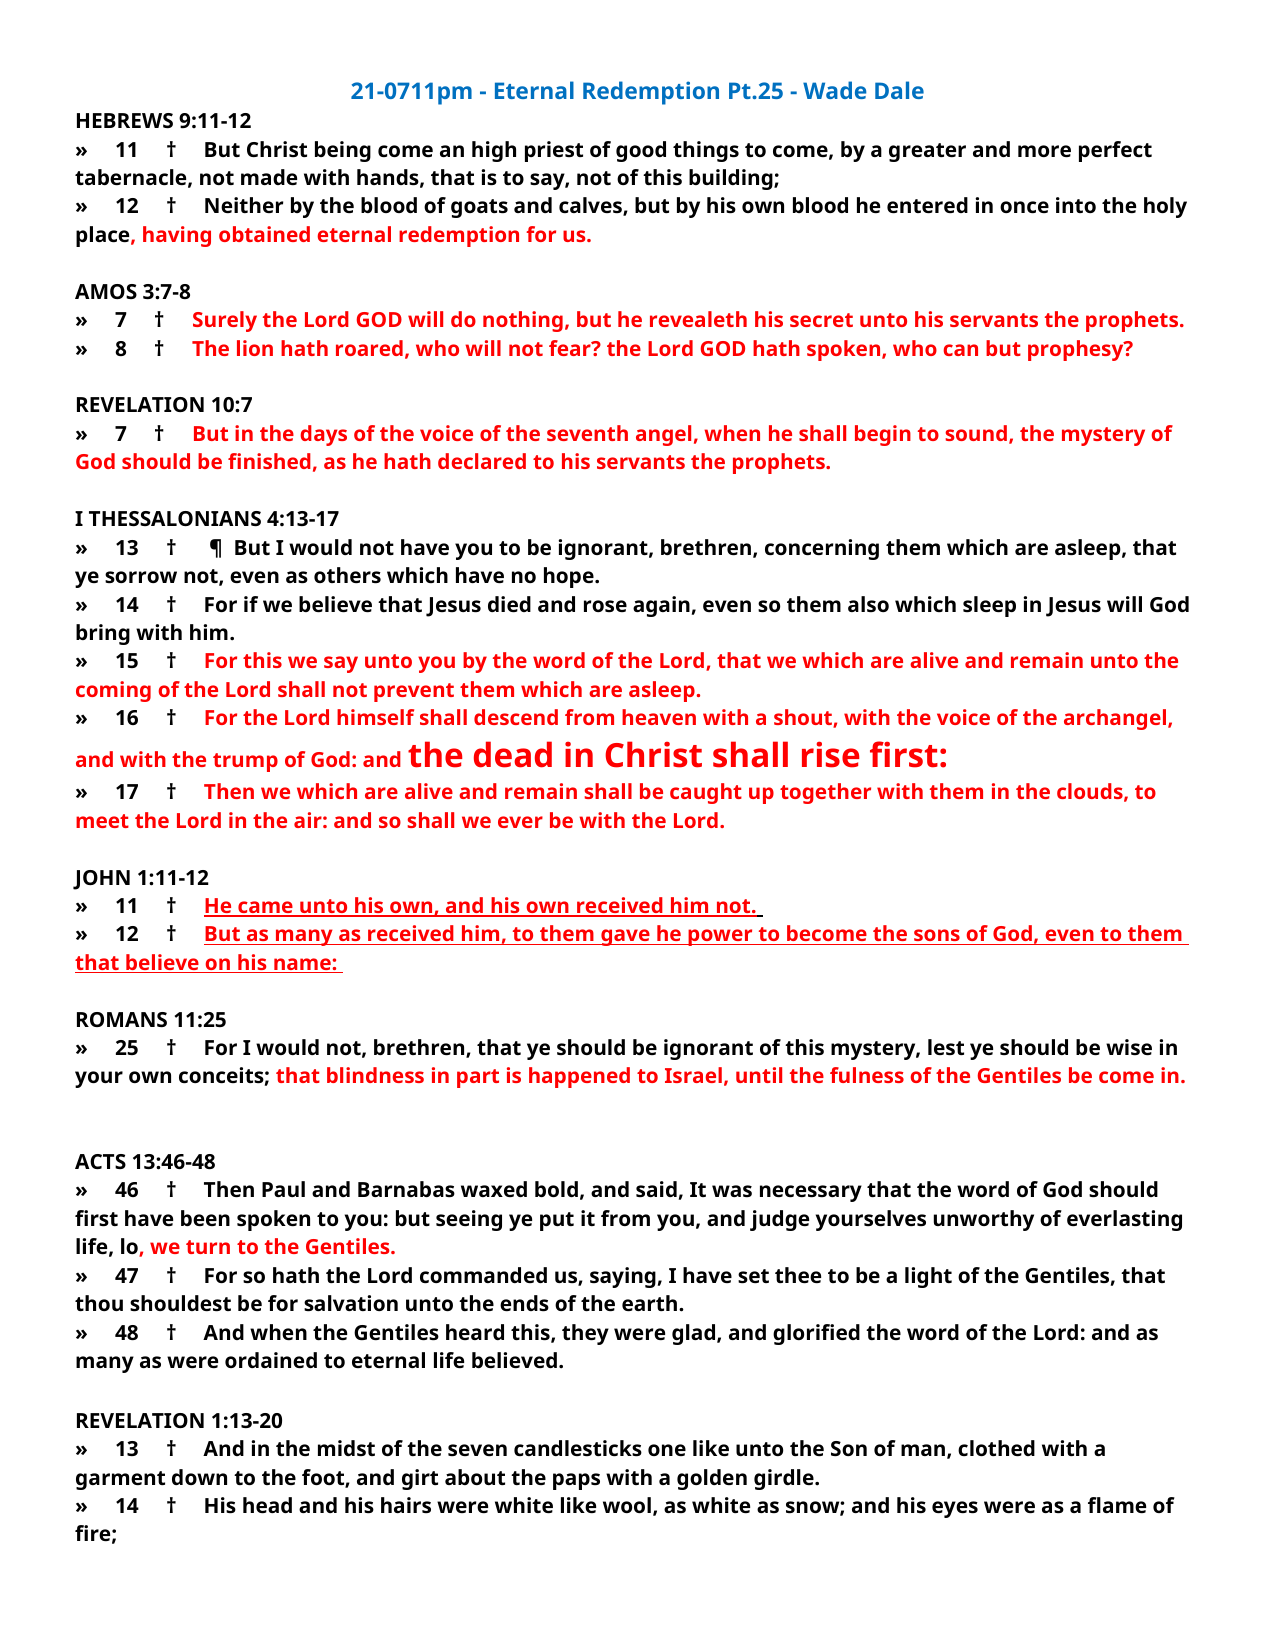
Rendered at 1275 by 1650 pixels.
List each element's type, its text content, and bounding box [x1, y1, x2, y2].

text » 13 † And in the midst of the seven candlesticks one like unto the Son of man, clothed with a garment down to the foot, and girt about the paps with a golden girdle. [75, 1434, 1200, 1491]
text » 7 † But in the days of the voice of the seventh angel, when he shall begin to sound, the mystery of God should be finished, as he hath declared to his servants the prophets. [75, 419, 1200, 476]
text REVELATION 10:7 [75, 391, 1200, 419]
text » 17 † Then we which are alive and remain shall be caught up together with them in the clouds, to meet the Lord in the air: and so shall we ever be with the Lord. [75, 777, 1200, 834]
text » 25 † For I would not, brethren, that ye should be ignorant of this mystery, lest ye should be wise in your own conceits; that blindness in part is happened to Israel, until the fulness of the Gentiles be come in. [75, 1033, 1200, 1090]
text » 7 † Surely the Lord GOD will do nothing, but he revealeth his secret unto his servants the prophets. [75, 305, 1200, 334]
text » 12 † Neither by the blood of goats and calves, but by his own blood he entered in once into the holy place, having obtained eternal redemption for us. [75, 192, 1200, 248]
text » 13 † ¶ But I would not have you to be ignorant, brethren, concerning them which are asleep, that ye sorrow not, even as others which have no hope. [75, 533, 1200, 590]
text » 14 † His head and his hairs were white like wool, as white as snow; and his eyes were as a flame of fire; [75, 1491, 1200, 1548]
text » 46 † Then Paul and Barnabas waxed bold, and said, It was necessary that the word of God should first have been spoken to you: but seeing ye put it from you, and judge yourselves unworthy of everlasting life, lo, we turn to the Gentiles. [75, 1175, 1200, 1261]
text » 11 † He came unto his own, and his own received him not. [75, 891, 1200, 919]
text ROMANS 11:25 [75, 1005, 1200, 1033]
text » 15 † For this we say unto you by the word of the Lord, that we which are alive and remain unto the coming of the Lord shall not prevent them which are asleep. [75, 647, 1200, 703]
text » 14 † For if we believe that Jesus died and rose again, even so them also which sleep in Jesus will God bring with him. [75, 590, 1200, 647]
text » 47 † For so hath the Lord commanded us, saying, I have set thee to be a light of the Gentiles, that thou shouldest be for salvation unto the ends of the earth. [75, 1261, 1200, 1318]
text JOHN 1:11-12 [75, 863, 1200, 891]
text 21-0711pm - Eternal Redemption Pt.25 - Wade Dale [75, 75, 1200, 106]
text » 12 † But as many as received him, to them gave he power to become the sons of God, even to them that believe on his name: [75, 919, 1200, 976]
text REVELATION 1:13-20 [75, 1406, 1200, 1434]
text HEBREWS 9:11-12 [75, 106, 1200, 135]
text » 16 † For the Lord himself shall descend from heaven with a shout, with the voice of the archangel, and with the trump of God: and the dead in Christ shall rise first: [75, 703, 1200, 777]
text » 8 † The lion hath roared, who will not fear? the Lord GOD hath spoken, who can but prophesy? [75, 334, 1200, 362]
text ACTS 13:46-48 [75, 1147, 1200, 1175]
text » 48 † And when the Gentiles heard this, they were glad, and glorified the word of the Lord: and as many as were ordained to eternal life believed. [75, 1318, 1200, 1374]
text I THESSALONIANS 4:13-17 [75, 504, 1200, 533]
text » 11 † But Christ being come an high priest of good things to come, by a greater and more perfect tabernacle, not made with hands, that is to say, not of this building; [75, 135, 1200, 192]
text AMOS 3:7-8 [75, 277, 1200, 305]
